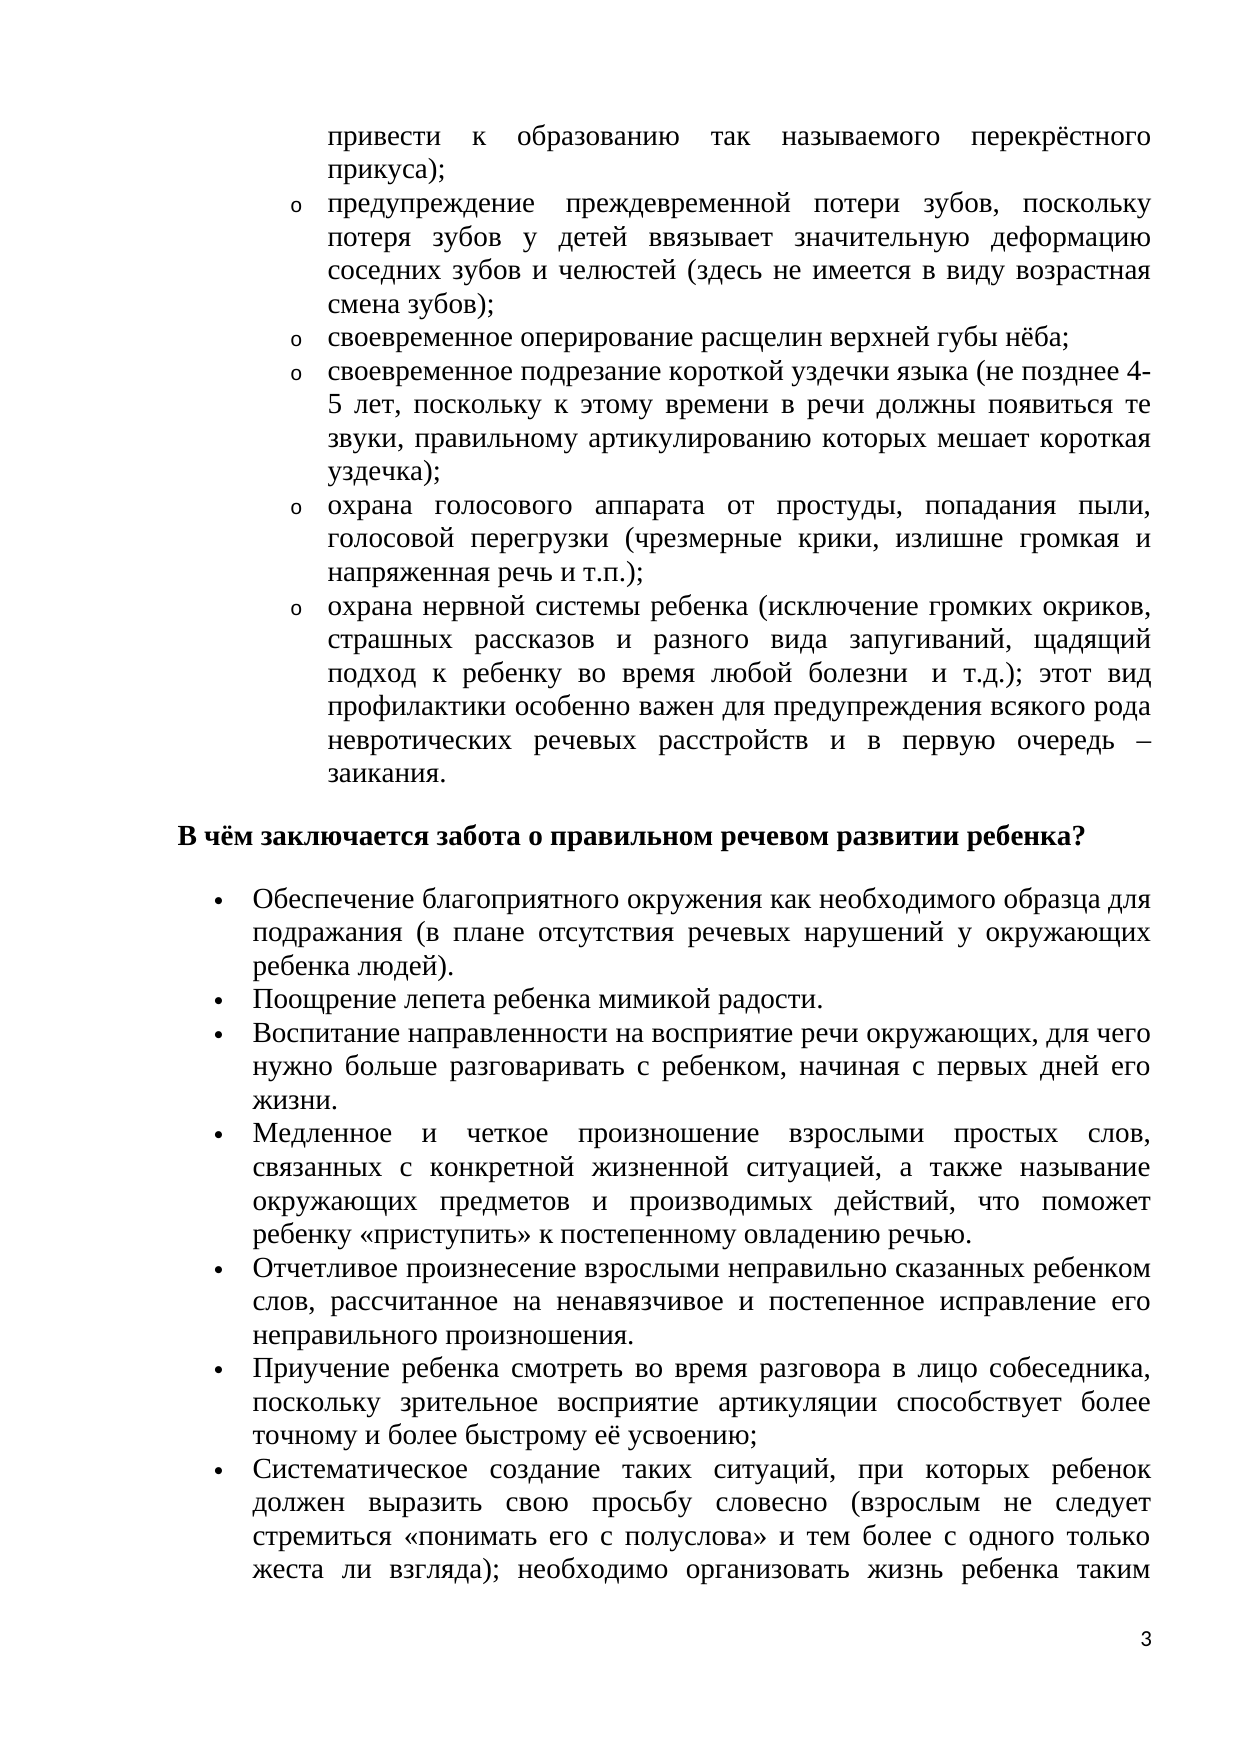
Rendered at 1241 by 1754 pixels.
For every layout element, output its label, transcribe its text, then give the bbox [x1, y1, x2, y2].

list Медленное и четкое произношение взрослыми простых слов, связанных с конкретной жизненной ситуацией, а также называние окружающих предметов и производимых действий, что поможет ребенку «приступить» к постепенному овладению речью. [215, 1116, 1152, 1250]
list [215, 1451, 1152, 1585]
list охрана нервной системы ребенка (исключение громких окриков, страшных рассказов и разного вида запугиваний, щадящий подход к ребенку во время любой болезни и т.д.); этот вид профилактики особенно важен для предупреждения всякого рода невротических речевых расстройств и в первую очередь – заикания. [290, 588, 1152, 789]
list Отчетливое произнесение взрослыми неправильно сказанных ребенком слов, рассчитанное на ненавязчивое и постепенное исправление его неправильного произношения. [215, 1250, 1152, 1350]
text В чём заключается забота о правильном речевом развитии ребенка? [177, 818, 1152, 852]
list охрана голосового аппарата от простуды, попадания пыли, голосовой перегрузки (чрезмерные крики, излишне громкая и напряженная речь и т.п.); [290, 487, 1152, 588]
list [290, 118, 1152, 185]
list предупреждение преждевременной потери зубов, поскольку потеря зубов у детей ввязывает значительную деформацию соседних зубов и челюстей (здесь не имеется в виду возрастная смена зубов); [290, 185, 1152, 319]
list своевременное оперирование расщелин верхней губы нёба; [290, 319, 1152, 353]
list Приучение ребенка смотреть во время разговора в лицо собеседника, поскольку зрительное восприятие артикуляции способствует более точному и более быстрому её усвоению; [215, 1350, 1152, 1451]
list своевременное подрезание короткой уздечки языка (не позднее 4-5 лет, поскольку к этому времени в речи должны появиться те звуки, правильному артикулированию которых мешает короткая уздечка); [290, 353, 1152, 487]
list Обеспечение благоприятного окружения как необходимого образца для подражания (в плане отсутствия речевых нарушений у окружающих ребенка людей). [215, 881, 1152, 981]
list Воспитание направленности на восприятие речи окружающих, для чего нужно больше разговаривать с ребенком, начиная с первых дней его жизни. [215, 1015, 1152, 1116]
list Поощрение лепета ребенка мимикой радости. [215, 981, 1152, 1015]
